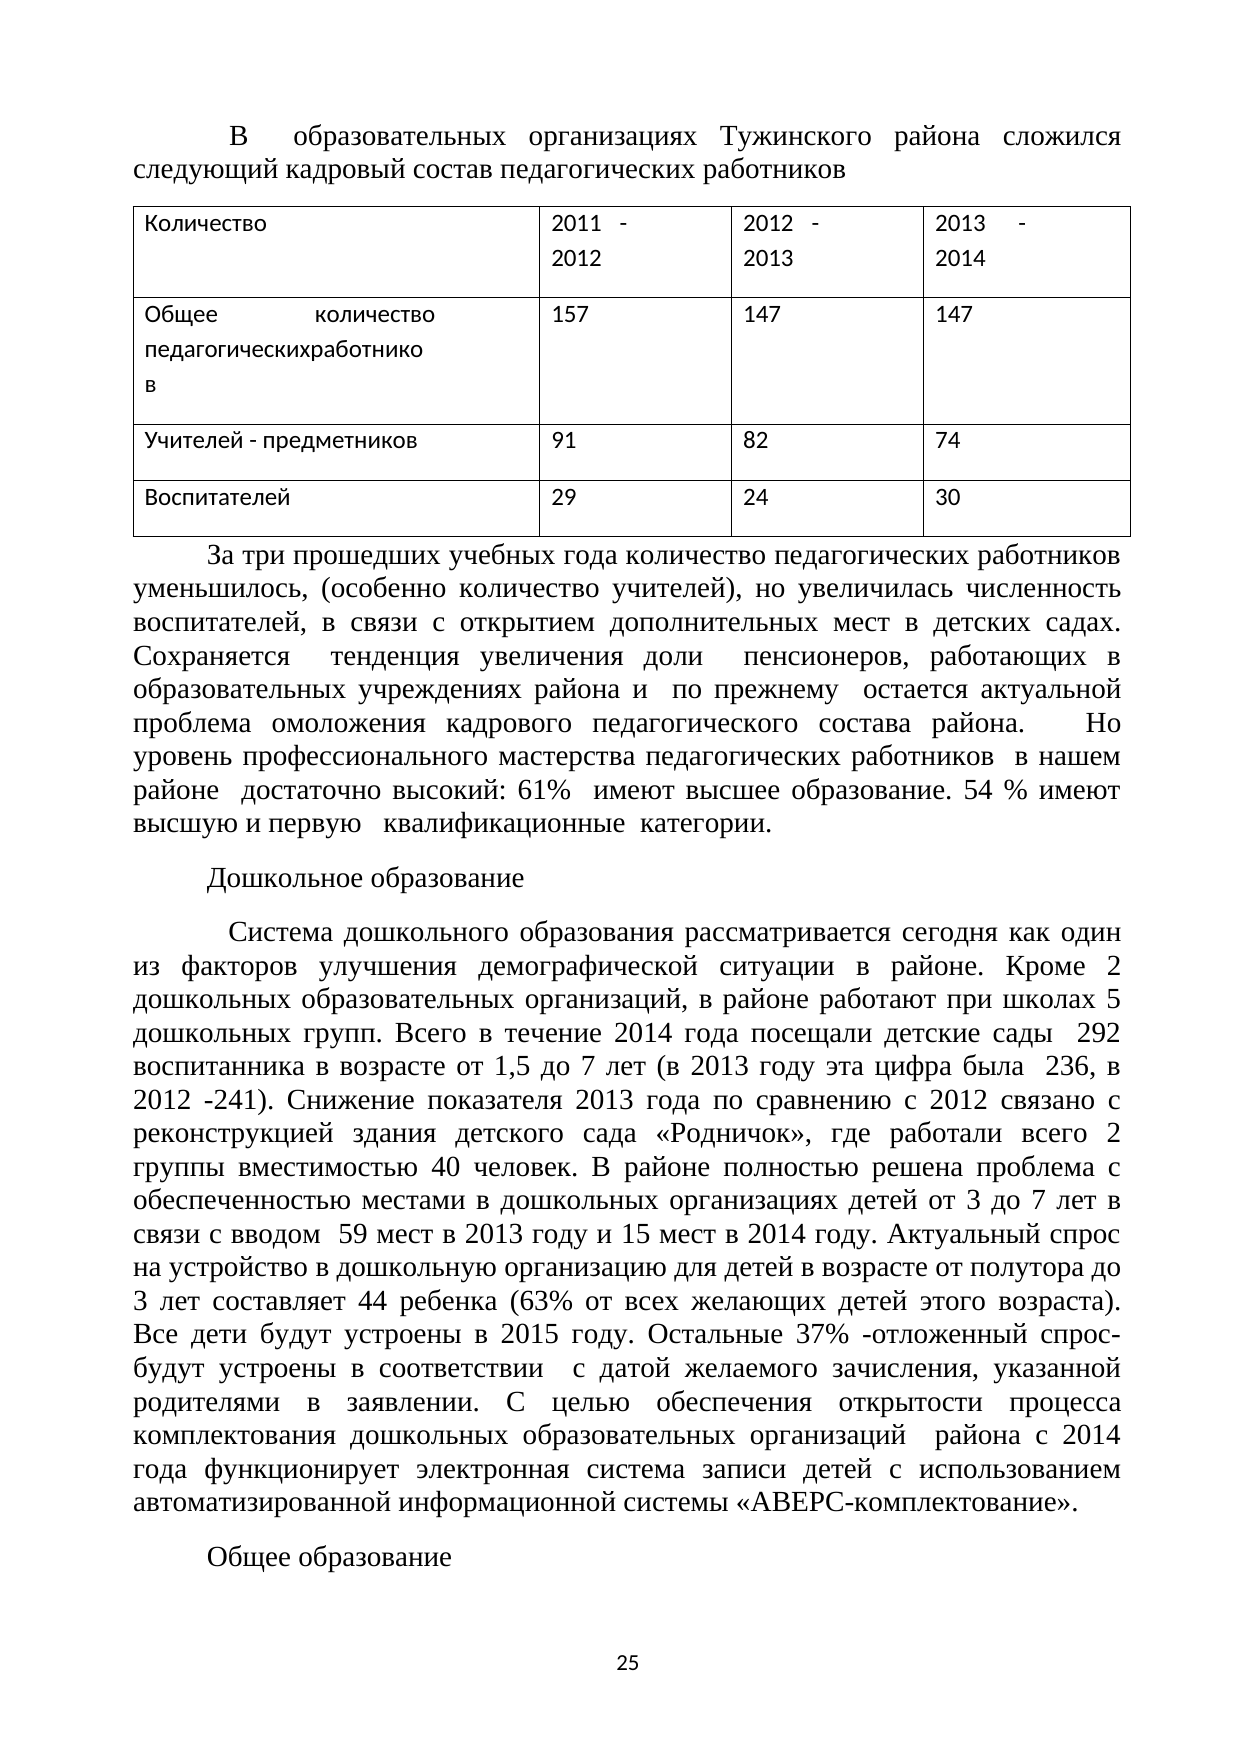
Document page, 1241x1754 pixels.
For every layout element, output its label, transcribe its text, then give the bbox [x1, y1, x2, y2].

table_cell 82 [732, 425, 923, 480]
text За три прошедших учебных года количество педагогических работников уменьшилось, (особенно количество учителей), но увеличилась численность воспитателей, в связи с открытием дополнительных мест в детских садах. Сохраняется тенденция увеличения доли пенсионеров, работающих в образовательных учреждениях района и по прежнему остается актуальной проблема омоложения кадрового педагогического состава района. Но уровень профессионального мастерства педагогических работников в нашем районе достаточно высокий: 61% имеют высшее образование. 54 % имеют высшую и первую квалификационные категории. [133, 537, 1122, 839]
table_cell 30 [924, 481, 1130, 536]
table_cell 147 [924, 298, 1130, 423]
table_cell 91 [540, 425, 731, 480]
table_cell 147 [732, 298, 923, 423]
table_cell 157 [540, 298, 731, 423]
text В образовательных организациях Тужинского района сложился следующий кадровый состав педагогических работников [133, 118, 1122, 185]
table_cell 29 [540, 481, 731, 536]
text Система дошкольного образования рассматривается сегодня как один из факторов улучшения демографической ситуации в районе. Кроме 2 дошкольных образовательных организаций, в районе работают при школах 5 дошкольных групп. Всего в течение 2014 года посещали детские сады 292 воспитанника в возрасте от 1,5 до 7 лет (в 2013 году эта цифра была 236, в 2012 -241). Снижение показателя 2013 года по сравнению с 2012 связано с реконструкцией здания детского сада «Родничок», где работали всего 2 группы вместимостью 40 человек. В районе полностью решена проблема с обеспеченностью местами в дошкольных организациях детей от 3 до 7 лет в связи с вводом 59 мест в 2013 году и 15 мест в 2014 году. Актуальный спрос на устройство в дошкольную организацию для детей в возрасте от полутора до 3 лет составляет 44 ребенка (63% от всех желающих детей этого возраста). Все дети будут устроены в 2015 году. Остальные 37% -отложенный спрос- будут устроены в соответствии с датой желаемого зачисления, указанной родителями в заявлении. С целью обеспечения открытости процесса комплектования дошкольных образовательных организаций района с 2014 года функционирует электронная система записи детей с использованием автоматизированной информационной системы «АВЕРС-комплектование». [133, 914, 1122, 1518]
table_cell 24 [732, 481, 923, 536]
text Общее образование [133, 1539, 1122, 1572]
text Дошкольное образование [133, 860, 1122, 893]
table_header 2011 - 2012 [540, 207, 731, 297]
table_cell Учителей - предметников [134, 425, 539, 480]
table_cell Воспитателей [134, 481, 539, 536]
table_header 2012 - 2013 [732, 207, 923, 297]
table_cell Общее количество педагогическихработников [134, 298, 539, 423]
table_cell 74 [924, 425, 1130, 480]
table_header 2013 - 2014 [924, 207, 1130, 297]
table_header Количество [134, 207, 539, 297]
